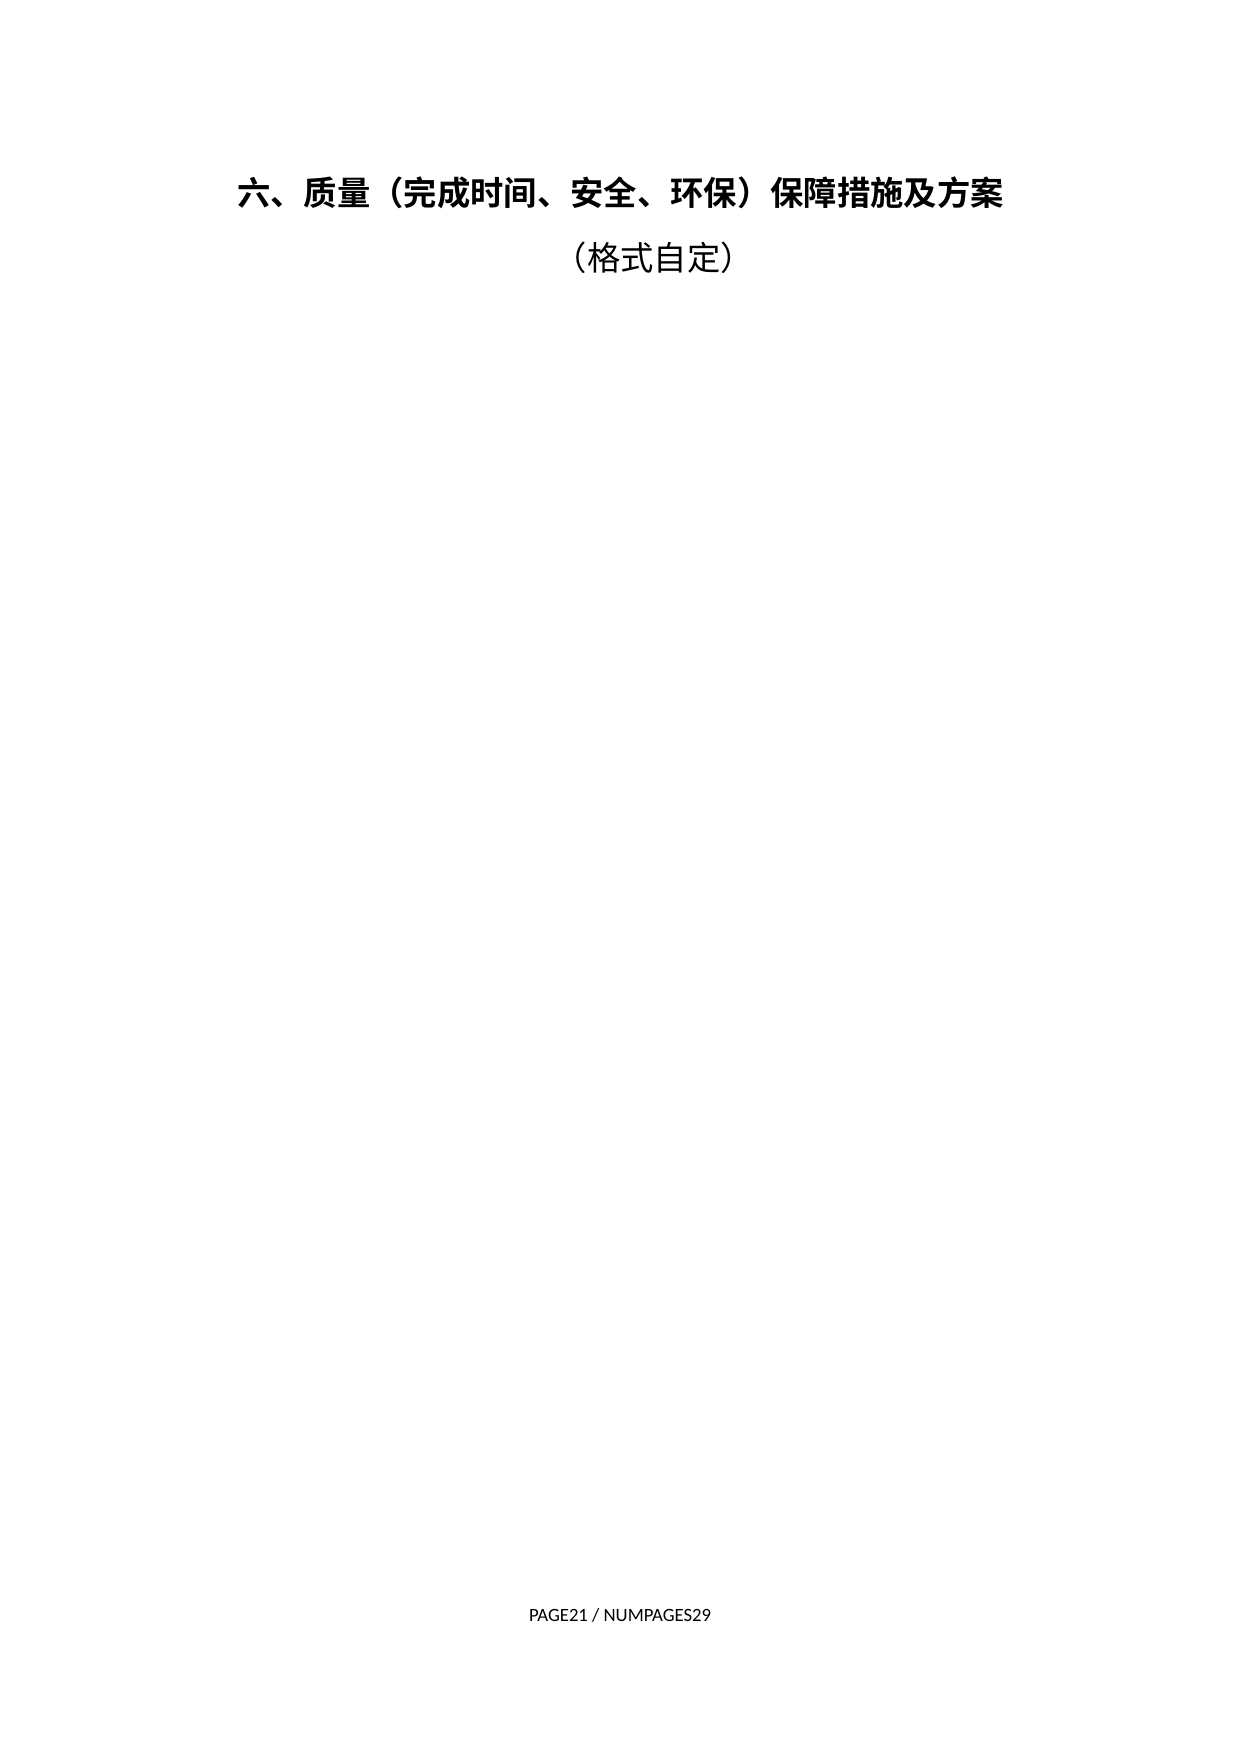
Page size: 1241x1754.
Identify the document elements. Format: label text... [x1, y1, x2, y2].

text （格式自定） [187, 223, 1053, 288]
text 六、质量（完成时间、安全、环保）保障措施及方案 [187, 158, 1053, 223]
